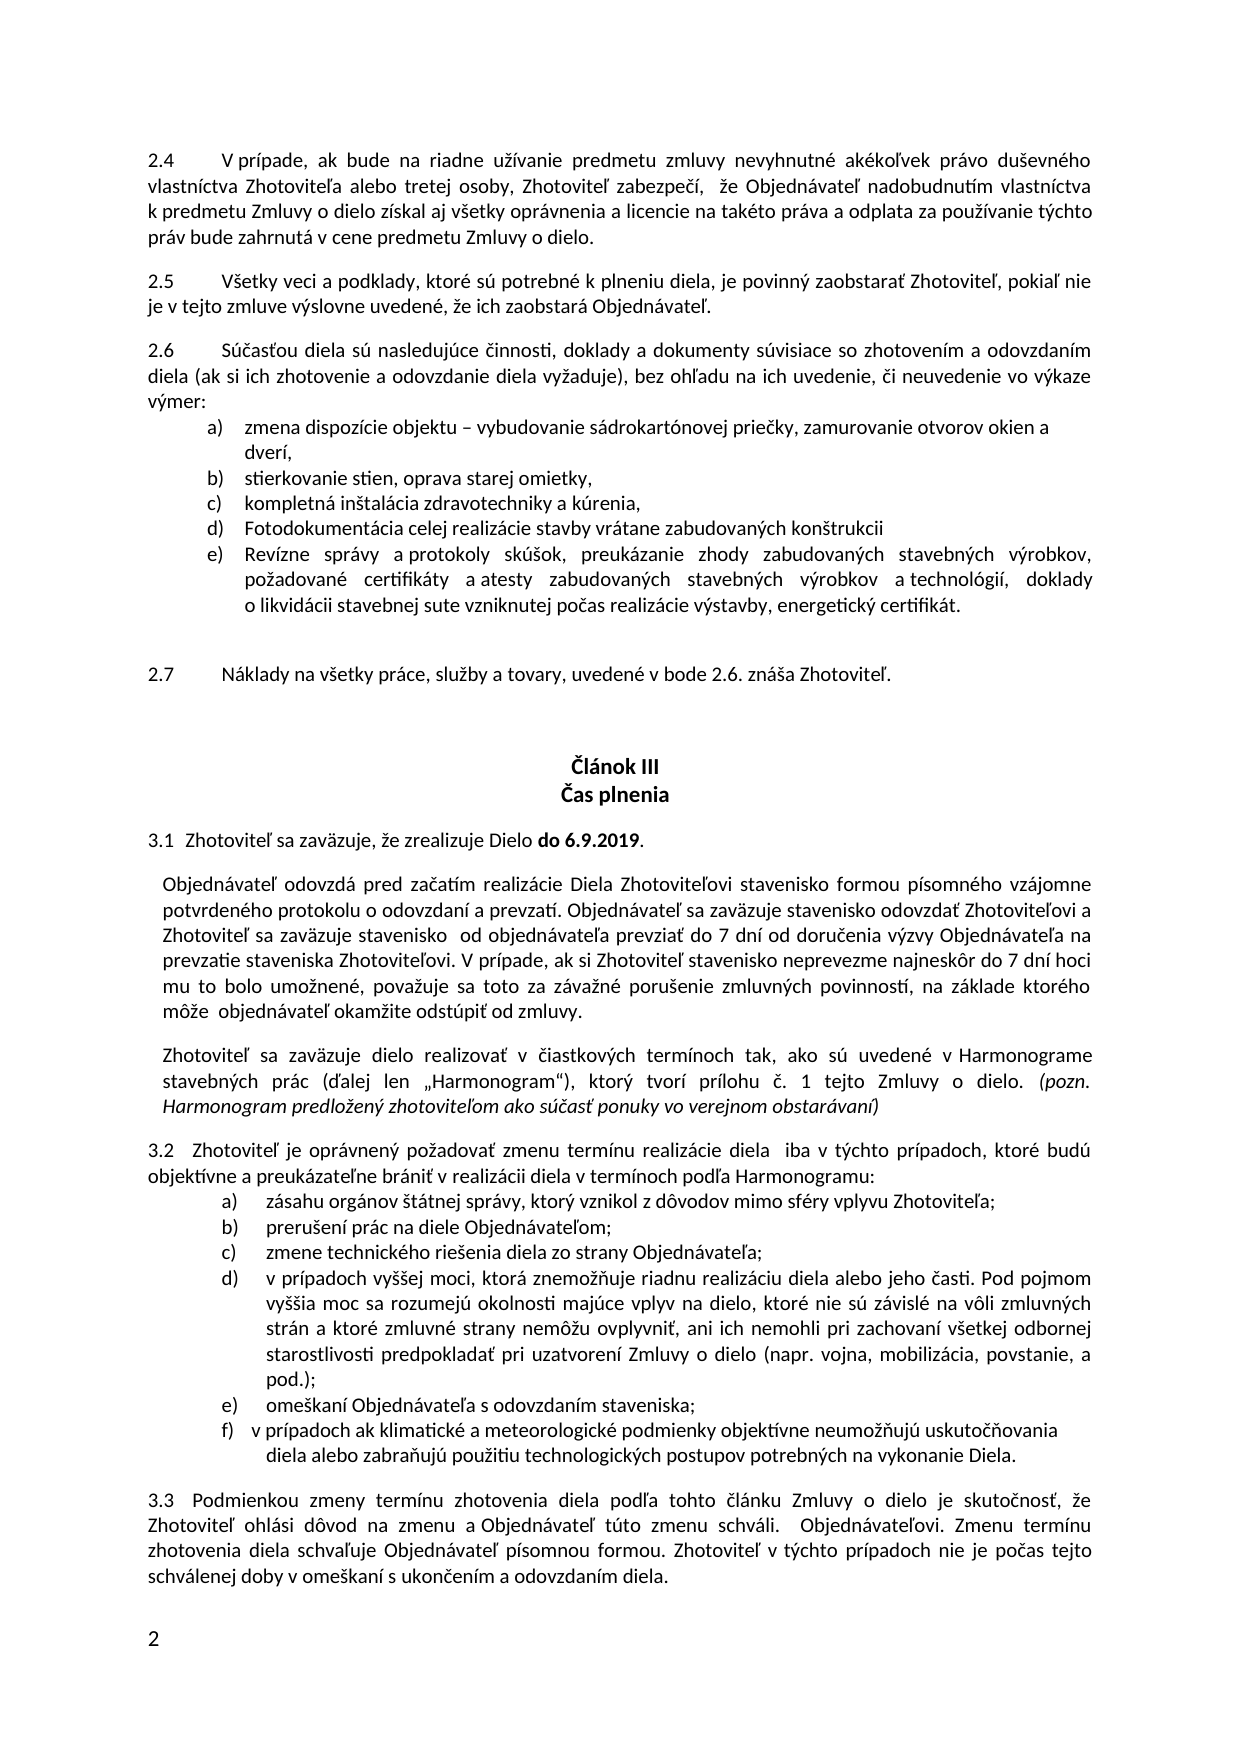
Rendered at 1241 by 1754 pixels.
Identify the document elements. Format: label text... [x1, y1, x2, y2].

list v prípadoch ak klimatické a meteorologické podmienky objektívne neumožňujú uskutočňovania [221, 1417, 1093, 1443]
list Fotodokumentácia celej realizácie stavby vrátane zabudovaných konštrukcii [207, 516, 1093, 541]
list Náklady na všetky práce, služby a tovary, uvedené v bode 2.6. znáša Zhotoviteľ. [148, 661, 1093, 687]
list kompletná inštalácia zdravotechniky a kúrenia, [207, 490, 1093, 516]
list v prípadoch vyššej moci, ktorá znemožňuje riadnu realizáciu diela alebo jeho časti. Pod pojmom vyššia moc sa rozumejú okolnosti majúce vplyv na dielo, ktoré nie sú závislé na vôli zmluvných strán a ktoré zmluvné strany nemôžu ovplyvniť, ani ich nemohli pri zachovaní všetkej odbornej starostlivosti predpokladať pri uzatvorení Zmluvy o dielo (napr. vojna, mobilizácia, povstanie, a pod.); [221, 1265, 1093, 1392]
text Objednávateľ odovzdá pred začatím realizácie Diela Zhotoviteľovi stavenisko formou písomného vzájomne potvrdeného protokolu o odovzdaní a prevzatí. Objednávateľ sa zaväzuje stavenisko odovzdať Zhotoviteľovi a Zhotoviteľ sa zaväzuje stavenisko od objednávateľa prevziať do 7 dní od doručenia výzvy Objednávateľa na prevzatie staveniska Zhotoviteľovi. V prípade, ak si Zhotoviteľ stavenisko neprevezme najneskôr do 7 dní hoci mu to bolo umožnené, považuje sa toto za závažné porušenie zmluvných povinností, na základe ktorého môže objednávateľ okamžite odstúpiť od zmluvy. [162, 871, 1093, 1024]
list Zhotoviteľ sa zaväzuje, že zrealizuje Dielo do 6.9.2019. [148, 827, 1093, 853]
list stierkovanie stien, oprava starej omietky, [207, 465, 1093, 490]
list Súčasťou diela sú nasledujúce činnosti, doklady a dokumenty súvisiace so zhotovením a odovzdaním diela (ak si ich zhotovenie a odovzdanie diela vyžaduje), bez ohľadu na ich uvedenie, či neuvedenie vo výkaze výmer: [148, 338, 1093, 414]
list Všetky veci a podklady, ktoré sú potrebné k plneniu diela, je povinný zaobstarať Zhotoviteľ, pokiaľ nie je v tejto zmluve výslovne uvedené, že ich zaobstará Objednávateľ. [148, 268, 1093, 319]
list zmene technického riešenia diela zo strany Objednávateľa; [221, 1239, 1093, 1265]
list Zhotoviteľ je oprávnený požadovať zmenu termínu realizácie diela iba v týchto prípadoch, ktoré budú objektívne a preukázateľne brániť v realizácii diela v termínoch podľa Harmonogramu: [148, 1138, 1093, 1188]
list zásahu orgánov štátnej správy, ktorý vznikol z dôvodov mimo sféry vplyvu Zhotoviteľa; [221, 1188, 1093, 1214]
list zmena dispozície objektu – vybudovanie sádrokartónovej priečky, zamurovanie otvorov okien a dverí, [207, 414, 1093, 465]
text diela alebo zabraňujú použitiu technologických postupov potrebných na vykonanie Diela. [266, 1443, 1093, 1468]
list prerušení prác na diele Objednávateľom; [221, 1214, 1093, 1239]
list Podmienkou zmeny termínu zhotovenia diela podľa tohto článku Zmluvy o dielo je skutočnosť, že Zhotoviteľ ohlási dôvod na zmenu a Objednávateľ túto zmenu schváli. Objednávateľovi. Zmenu termínu zhotovenia diela schvaľuje Objednávateľ písomnou formou. Zhotoviteľ v týchto prípadoch nie je počas tejto schválenej doby v omeškaní s ukončením a odovzdaním diela. [148, 1487, 1093, 1588]
text Zhotoviteľ sa zaväzuje dielo realizovať v čiastkových termínoch tak, ako sú uvedené v Harmonograme stavebných prác (ďalej len „Harmonogram“), ktorý tvorí prílohu č. 1 tejto Zmluvy o dielo. (pozn. Harmonogram predložený zhotoviteľom ako súčasť ponuky vo verejnom obstarávaní) [162, 1043, 1093, 1119]
list omeškaní Objednávateľa s odovzdaním staveniska; [221, 1392, 1093, 1417]
list Revízne správy a protokoly skúšok, preukázanie zhody zabudovaných stavebných výrobkov, požadované certifikáty a atesty zabudovaných stavebných výrobkov a technológií, doklady o likvidácii stavebnej sute vzniknutej počas realizácie výstavby, energetický certifikát. [207, 541, 1093, 617]
list V prípade, ak bude na riadne užívanie predmetu zmluvy nevyhnutné akékoľvek právo duševného vlastníctva Zhotoviteľa alebo tretej osoby, Zhotoviteľ zabezpečí, že Objednávateľ nadobudnutím vlastníctva k predmetu Zmluvy o dielo získal aj všetky oprávnenia a licencie na takéto práva a odplata za používanie týchto práv bude zahrnutá v cene predmetu Zmluvy o dielo. [148, 148, 1093, 249]
text Článok III Čas plnenia [560, 752, 670, 808]
